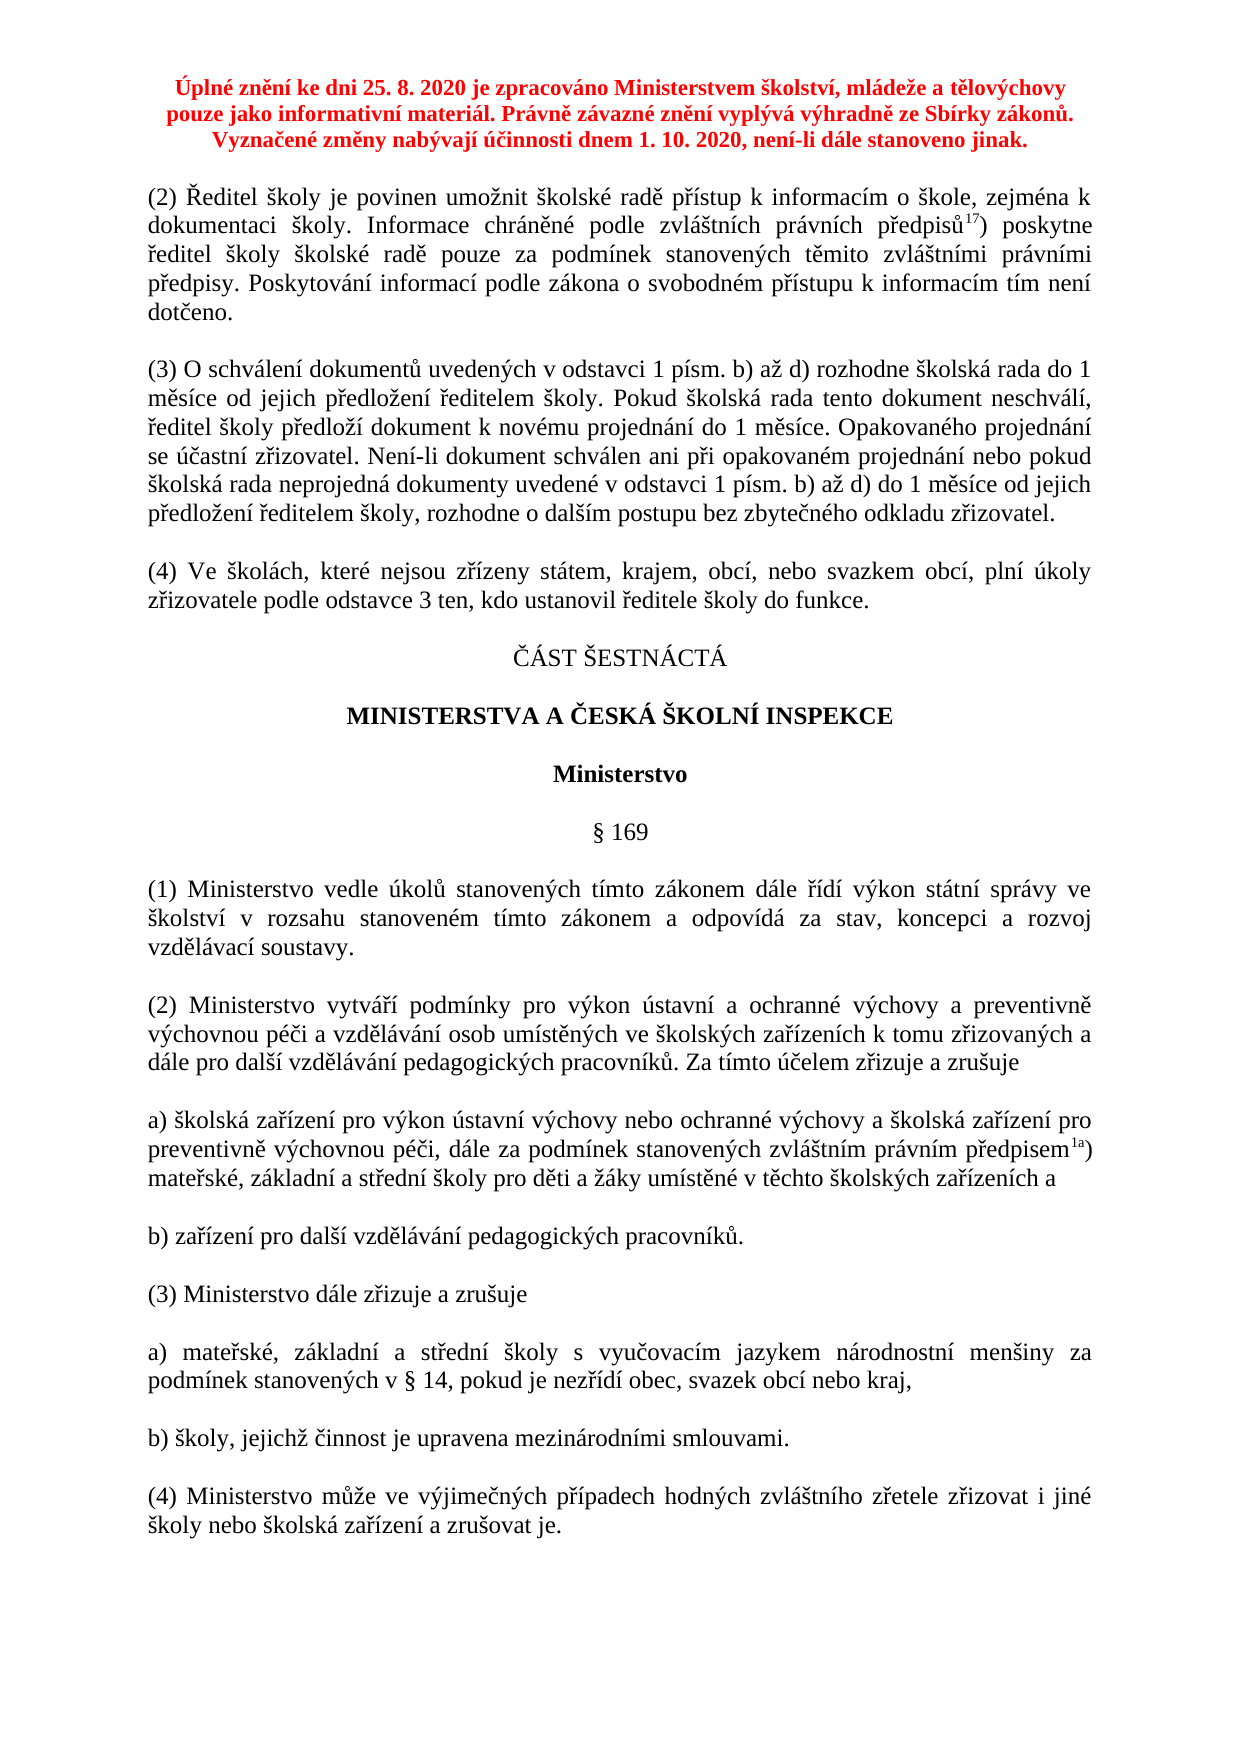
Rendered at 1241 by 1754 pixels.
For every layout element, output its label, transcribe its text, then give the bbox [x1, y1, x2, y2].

text (2) Ředitel školy je povinen umožnit školské radě přístup k informacím o škole, zejména k dokumentaci školy. Informace chráněné podle zvláštních právních předpisů17) poskytne ředitel školy školské radě pouze za podmínek stanovených těmito zvláštními právními předpisy. Poskytování informací podle zákona o svobodném přístupu k informacím tím není dotčeno. [148, 182, 1093, 325]
text § 169 [148, 817, 1093, 845]
text (2) Ministerstvo vytváří podmínky pro výkon ústavní a ochranné výchovy a preventivně výchovnou péči a vzdělávání osob umístěných ve školských zařízeních k tomu zřizovaných a dále pro další vzdělávání pedagogických pracovníků. Za tímto účelem zřizuje a zrušuje [148, 990, 1093, 1076]
text (4) Ministerstvo může ve výjimečných případech hodných zvláštního zřetele zřizovat i jiné školy nebo školská zařízení a zrušovat je. [148, 1481, 1093, 1539]
text Ministerstvo [148, 759, 1093, 787]
text b) zařízení pro další vzdělávání pedagogických pracovníků. [148, 1221, 1093, 1249]
text a) školská zařízení pro výkon ústavní výchovy nebo ochranné výchovy a školská zařízení pro preventivně výchovnou péči, dále za podmínek stanovených zvláštním právním předpisem1a) mateřské, základní a střední školy pro děti a žáky umístěné v těchto školských zařízeních a [148, 1105, 1093, 1192]
text b) školy, jejichž činnost je upravena mezinárodními smlouvami. [148, 1423, 1093, 1452]
text MINISTERSTVA A ČESKÁ ŠKOLNÍ INSPEKCE [148, 701, 1093, 729]
text (3) O schválení dokumentů uvedených v odstavci 1 písm. b) až d) rozhodne školská rada do 1 měsíce od jejich předložení ředitelem školy. Pokud školská rada tento dokument neschválí, ředitel školy předloží dokument k novému projednání do 1 měsíce. Opakovaného projednání se účastní zřizovatel. Není-li dokument schválen ani při opakovaném projednání nebo pokud školská rada neprojedná dokumenty uvedené v odstavci 1 písm. b) až d) do 1 měsíce od jejich předložení ředitelem školy, rozhodne o dalším postupu bez zbytečného odkladu zřizovatel. [148, 354, 1093, 527]
text a) mateřské, základní a střední školy s vyučovacím jazykem národnostní menšiny za podmínek stanovených v § 14, pokud je nezřídí obec, svazek obcí nebo kraj, [148, 1337, 1093, 1394]
text ČÁST ŠESTNÁCTÁ [148, 643, 1093, 672]
text (3) Ministerstvo dále zřizuje a zrušuje [148, 1279, 1093, 1307]
text (4) Ve školách, které nejsou zřízeny státem, krajem, obcí, nebo svazkem obcí, plní úkoly zřizovatele podle odstavce 3 ten, kdo ustanovil ředitele školy do funkce. [148, 556, 1093, 614]
text (1) Ministerstvo vedle úkolů stanovených tímto zákonem dále řídí výkon státní správy ve školství v rozsahu stanoveném tímto zákonem a odpovídá za stav, koncepci a rozvoj vzdělávací soustavy. [148, 874, 1093, 961]
